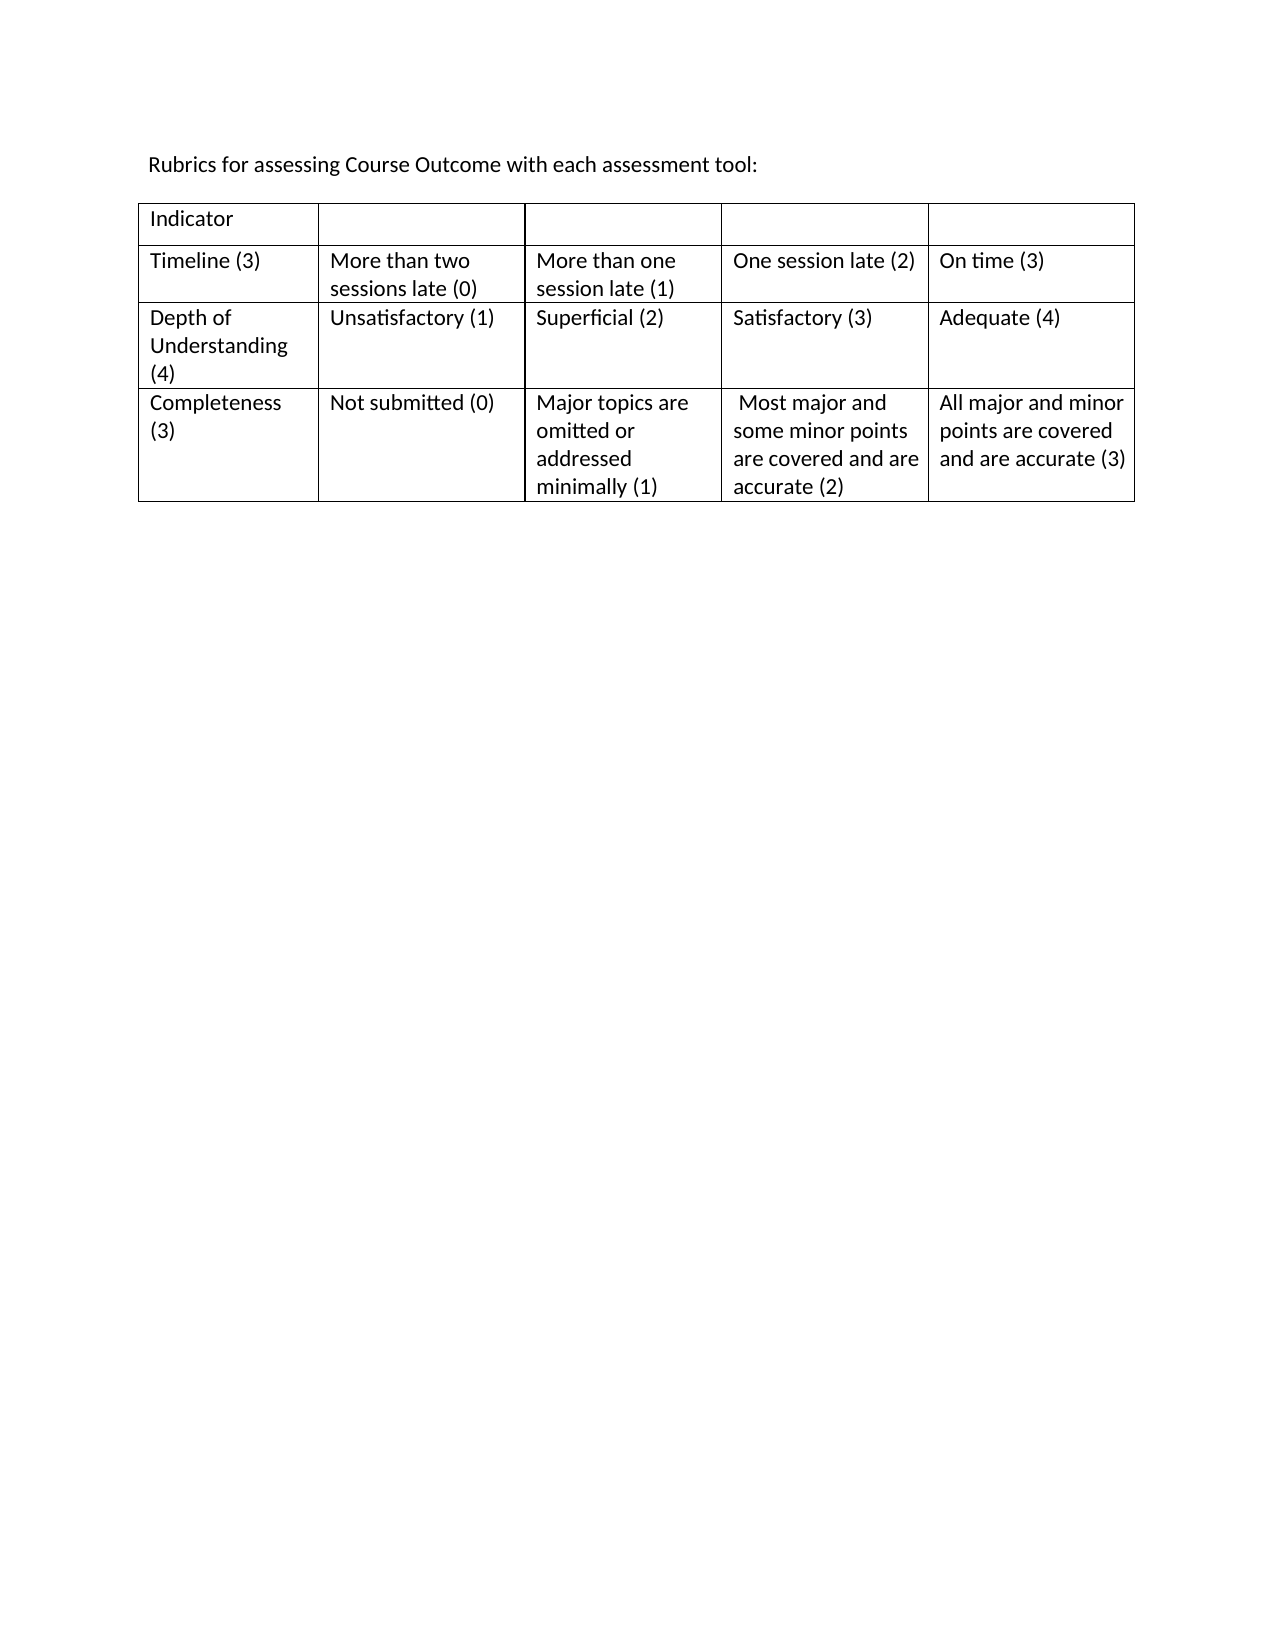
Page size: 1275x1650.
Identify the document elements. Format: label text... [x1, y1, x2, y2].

table_cell Timeline (3) [139, 246, 318, 302]
table_cell Completeness (3) [139, 389, 318, 501]
table_cell Major topics are omitted or addressed minimally (1) [526, 389, 721, 501]
table_cell Unsatisfactory (1) [319, 303, 524, 387]
table_cell Satisfactory (3) [722, 303, 928, 387]
table_cell Not submitted (0) [319, 389, 524, 501]
table_cell Superficial (2) [526, 303, 721, 387]
table_cell More than one session late (1) [526, 246, 721, 302]
table_cell One session late (2) [722, 246, 928, 302]
table_cell Most major and some minor points are covered and are accurate (2) [722, 389, 928, 501]
table_header [526, 204, 721, 245]
table_header [722, 204, 928, 245]
table_cell More than two sessions late (0) [319, 246, 524, 302]
table_cell Adequate (4) [929, 303, 1134, 387]
table_cell All major and minor points are covered and are accurate (3) [929, 389, 1134, 501]
table_header [319, 204, 524, 245]
table_cell On time (3) [929, 246, 1134, 302]
table_cell Depth of Understanding (4) [139, 303, 318, 387]
text Rubrics for assessing Course Outcome with each assessment tool: [148, 150, 1125, 178]
table_header Indicator [139, 204, 318, 245]
table_header [929, 204, 1134, 245]
